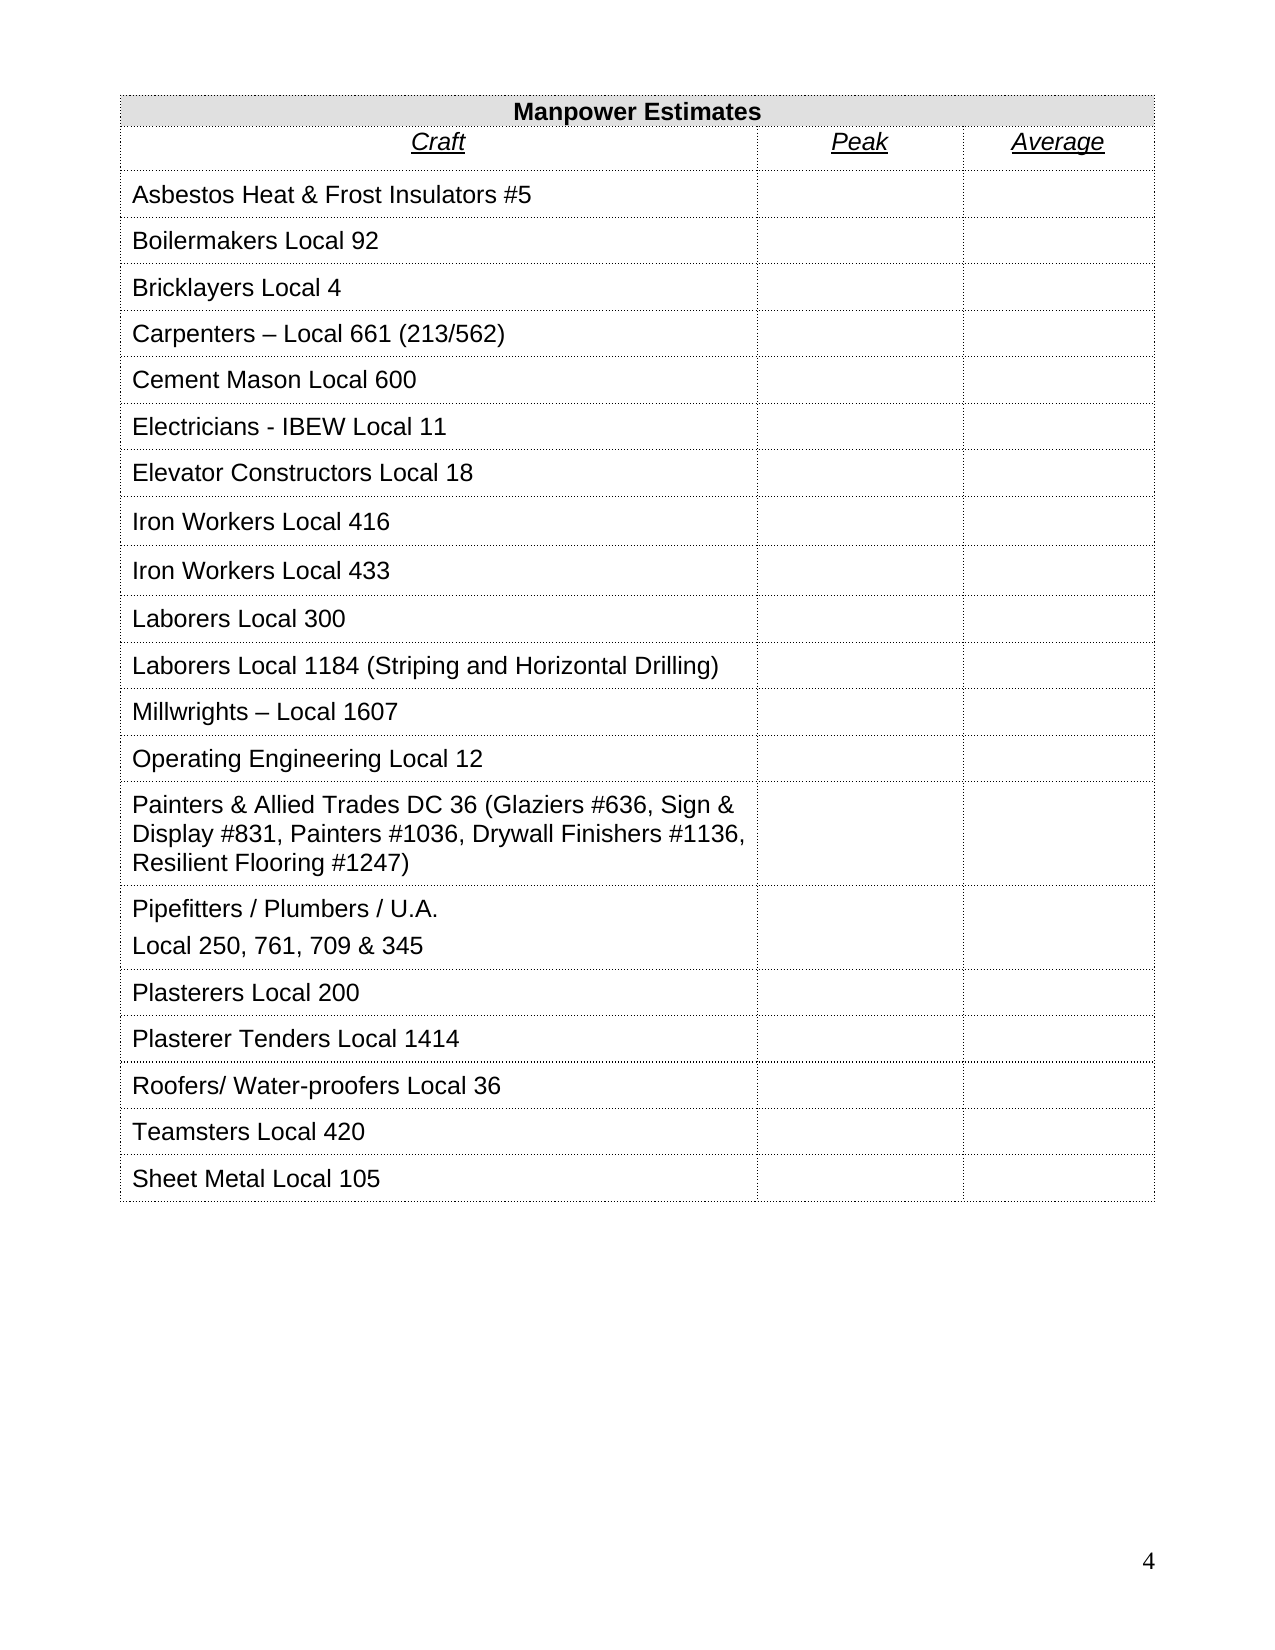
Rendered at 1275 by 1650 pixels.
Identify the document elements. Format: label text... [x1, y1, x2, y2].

table_cell Asbestos Heat & Frost Insulators #5 [121, 170, 757, 217]
table_cell Bricklayers Local 4 [121, 263, 757, 310]
table_cell Sheet Metal Local 105 [121, 1154, 757, 1201]
table_cell Elevator Constructors Local 18 [121, 449, 757, 496]
table_cell Peak [758, 126, 964, 170]
table_cell [758, 595, 964, 642]
table_cell [758, 217, 964, 263]
table_cell [758, 1108, 964, 1154]
table_cell [964, 595, 1154, 642]
table_cell Electricians - IBEW Local 11 [121, 403, 757, 449]
table_cell [758, 356, 964, 403]
table_cell [758, 781, 964, 885]
table_cell [758, 1154, 964, 1201]
table_cell [964, 688, 1154, 734]
table_cell [964, 170, 1154, 217]
table_cell [964, 449, 1154, 496]
table_cell Iron Workers Local 433 [121, 545, 757, 595]
table_header Manpower Estimates [121, 95, 1154, 126]
table_cell [758, 310, 964, 356]
table_cell Cement Mason Local 600 [121, 356, 757, 403]
table_cell [964, 545, 1154, 595]
table_cell [964, 217, 1154, 263]
table_cell [758, 642, 964, 688]
table_cell [964, 735, 1154, 781]
table_cell [758, 969, 964, 1015]
table_cell [758, 735, 964, 781]
table_cell [964, 642, 1154, 688]
table_cell [964, 1061, 1154, 1108]
table_cell Pipefitters / Plumbers / U.A. Local 250, 761, 709 & 345 [121, 885, 757, 968]
table_cell [758, 545, 964, 595]
table_cell Teamsters Local 420 [121, 1108, 757, 1154]
table_cell [758, 1061, 964, 1108]
table_cell [964, 310, 1154, 356]
table_cell [964, 1154, 1154, 1201]
table_cell [964, 969, 1154, 1015]
table_cell [964, 1108, 1154, 1154]
table_cell Laborers Local 300 [121, 595, 757, 642]
table_cell [964, 496, 1154, 545]
table_cell [964, 1015, 1154, 1061]
table_cell Boilermakers Local 92 [121, 217, 757, 263]
table_cell Operating Engineering Local 12 [121, 735, 757, 781]
table_cell Plasterer Tenders Local 1414 [121, 1015, 757, 1061]
table_cell Average [964, 126, 1154, 170]
table_cell [758, 496, 964, 545]
table_cell [758, 885, 964, 968]
table_cell [964, 403, 1154, 449]
table_cell Painters & Allied Trades DC 36 (Glaziers #636, Sign & Display #831, Painters #1036, Drywall Finishers #1136, Resilient Flooring #1247) [121, 781, 757, 885]
table_cell [758, 1015, 964, 1061]
table_cell [758, 263, 964, 310]
table_cell [964, 781, 1154, 885]
table_cell Carpenters – Local 661 (213/562) [121, 310, 757, 356]
table_cell [964, 885, 1154, 968]
table_cell Plasterers Local 200 [121, 969, 757, 1015]
table_cell [758, 688, 964, 734]
table_cell Laborers Local 1184 (Striping and Horizontal Drilling) [121, 642, 757, 688]
table_cell [964, 263, 1154, 310]
table_cell [758, 170, 964, 217]
table_cell Craft [121, 126, 757, 170]
table_cell [964, 356, 1154, 403]
table_cell [758, 403, 964, 449]
table_cell Iron Workers Local 416 [121, 496, 757, 545]
table_cell Millwrights – Local 1607 [121, 688, 757, 734]
table_cell Roofers/ Water-proofers Local 36 [121, 1061, 757, 1108]
table_cell [758, 449, 964, 496]
